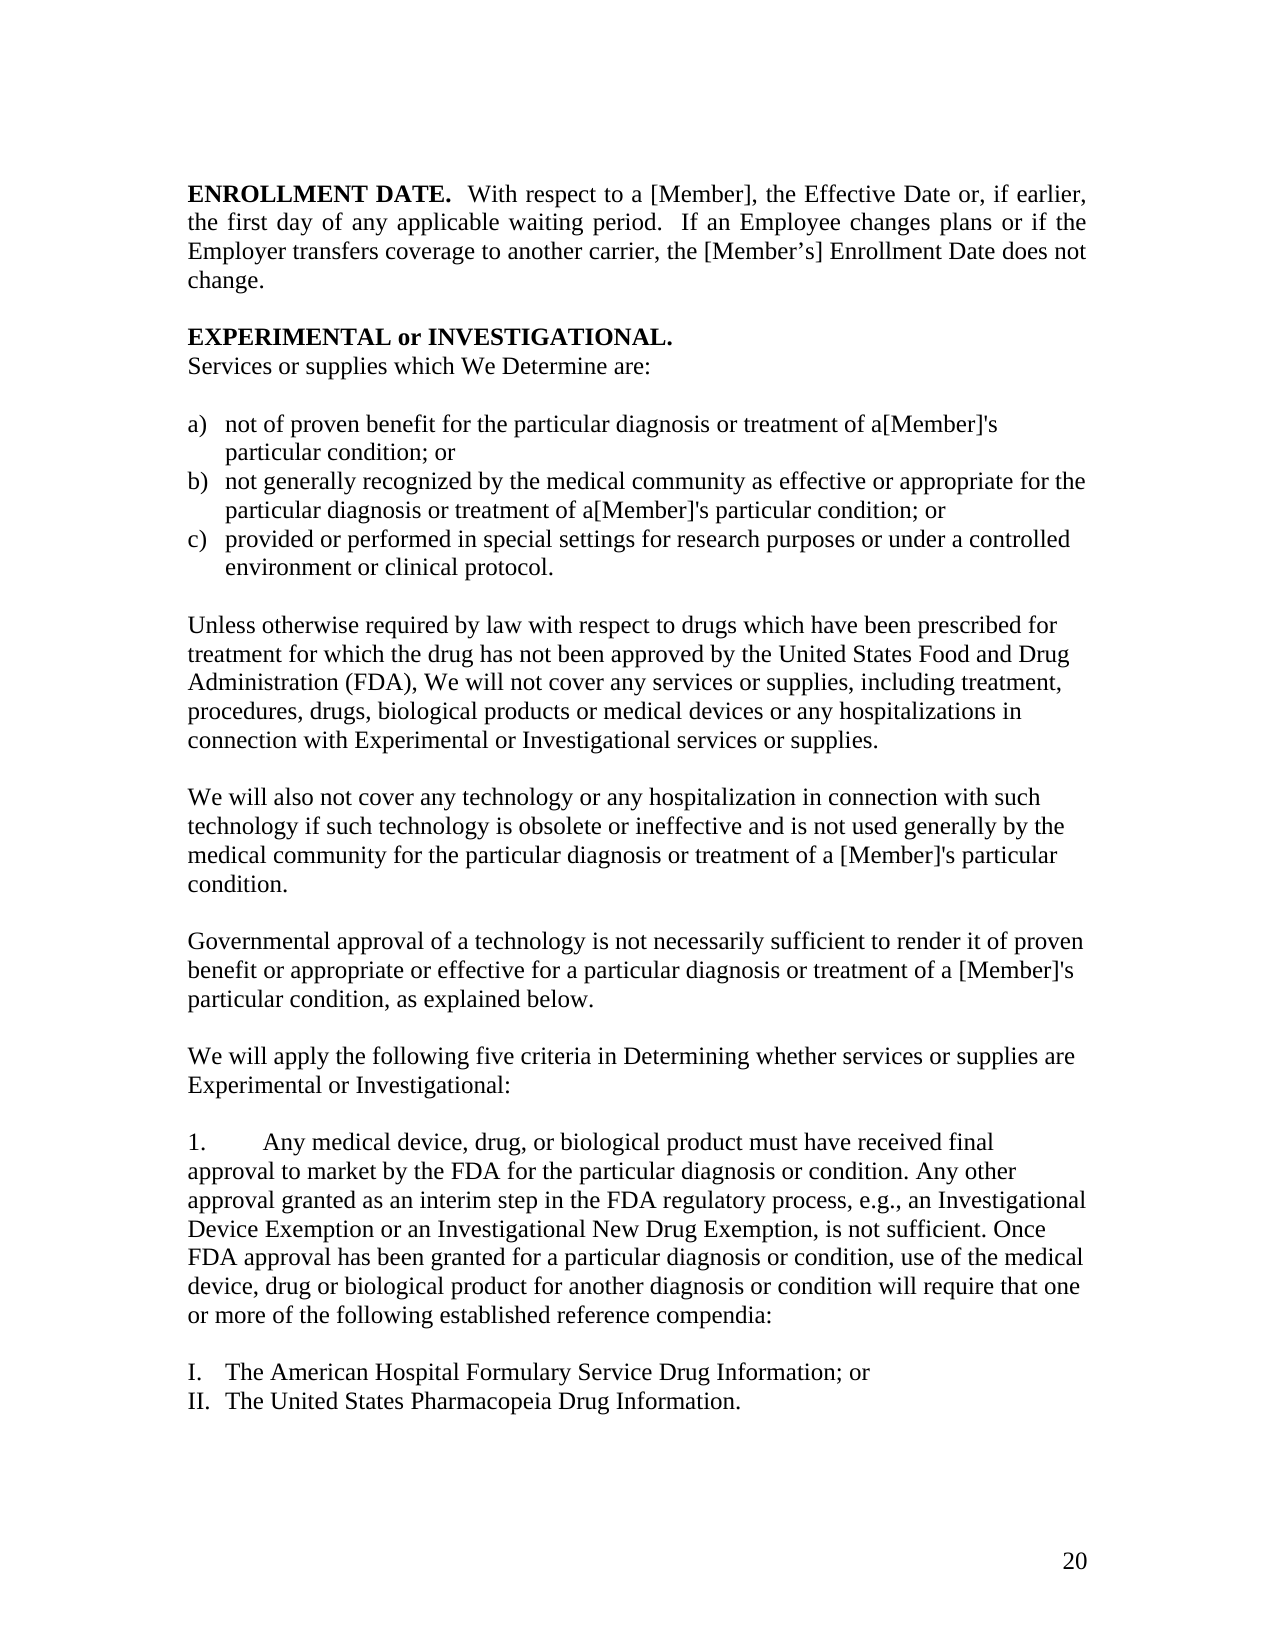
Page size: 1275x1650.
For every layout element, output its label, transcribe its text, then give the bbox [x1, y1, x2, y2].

text EXPERIMENTAL or INVESTIGATIONAL. [187, 322, 1087, 351]
text Unless otherwise required by law with respect to drugs which have been prescribed for treatment for which the drug has not been approved by the United States Food and Drug Administration (FDA), We will not cover any services or supplies, including treatment, procedures, drugs, biological products or medical devices or any hospitalizations in connection with Experimental or Investigational services or supplies. [187, 610, 1087, 754]
text We will apply the following five criteria in Determining whether services or supplies are Experimental or Investigational: [187, 1041, 1087, 1099]
text We will also not cover any technology or any hospitalization in connection with such technology if such technology is obsolete or ineffective and is not used generally by the medical community for the particular diagnosis or treatment of a [Member]'s particular condition. [187, 782, 1087, 897]
text ENROLLMENT DATE. With respect to a [Member], the Effective Date or, if earlier, the first day of any applicable waiting period. If an Employee changes plans or if the Employer transfers coverage to another carrier, the [Member’s] Enrollment Date does not change. [187, 179, 1087, 294]
text Services or supplies which We Determine are: [187, 351, 1087, 380]
list The Pharmacopeia Drug Information. [187, 1386, 1087, 1415]
list not of proven benefit for the particular diagnosis or treatment of a[Member]'s particular condition; or [187, 409, 1087, 466]
list provided or performed in special settings for research purposes or under a controlled environment or clinical protocol. [187, 524, 1087, 581]
list not generally recognized by the medical community as effective or appropriate for the particular diagnosis or treatment of a[Member]'s particular condition; or [187, 466, 1087, 524]
text 1. Any medical device, drug, or biological product must have received final approval to market by the FDA for the particular diagnosis or condition. Any other approval granted as an interim step in the FDA regulatory process, e.g., an Investigational Device Exemption or an Investigational New Drug Exemption, is not sufficient. Once FDA approval has been granted for a particular diagnosis or condition, use of the medical device, drug or biological product for another diagnosis or condition will require that one or more of the following established reference compendia: [187, 1127, 1087, 1329]
list The Formulary Service Drug Information; or [187, 1357, 1087, 1386]
text Governmental approval of a technology is not necessarily sufficient to render it of proven benefit or appropriate or effective for a particular diagnosis or treatment of a [Member]'s particular condition, as explained below. [187, 926, 1087, 1012]
